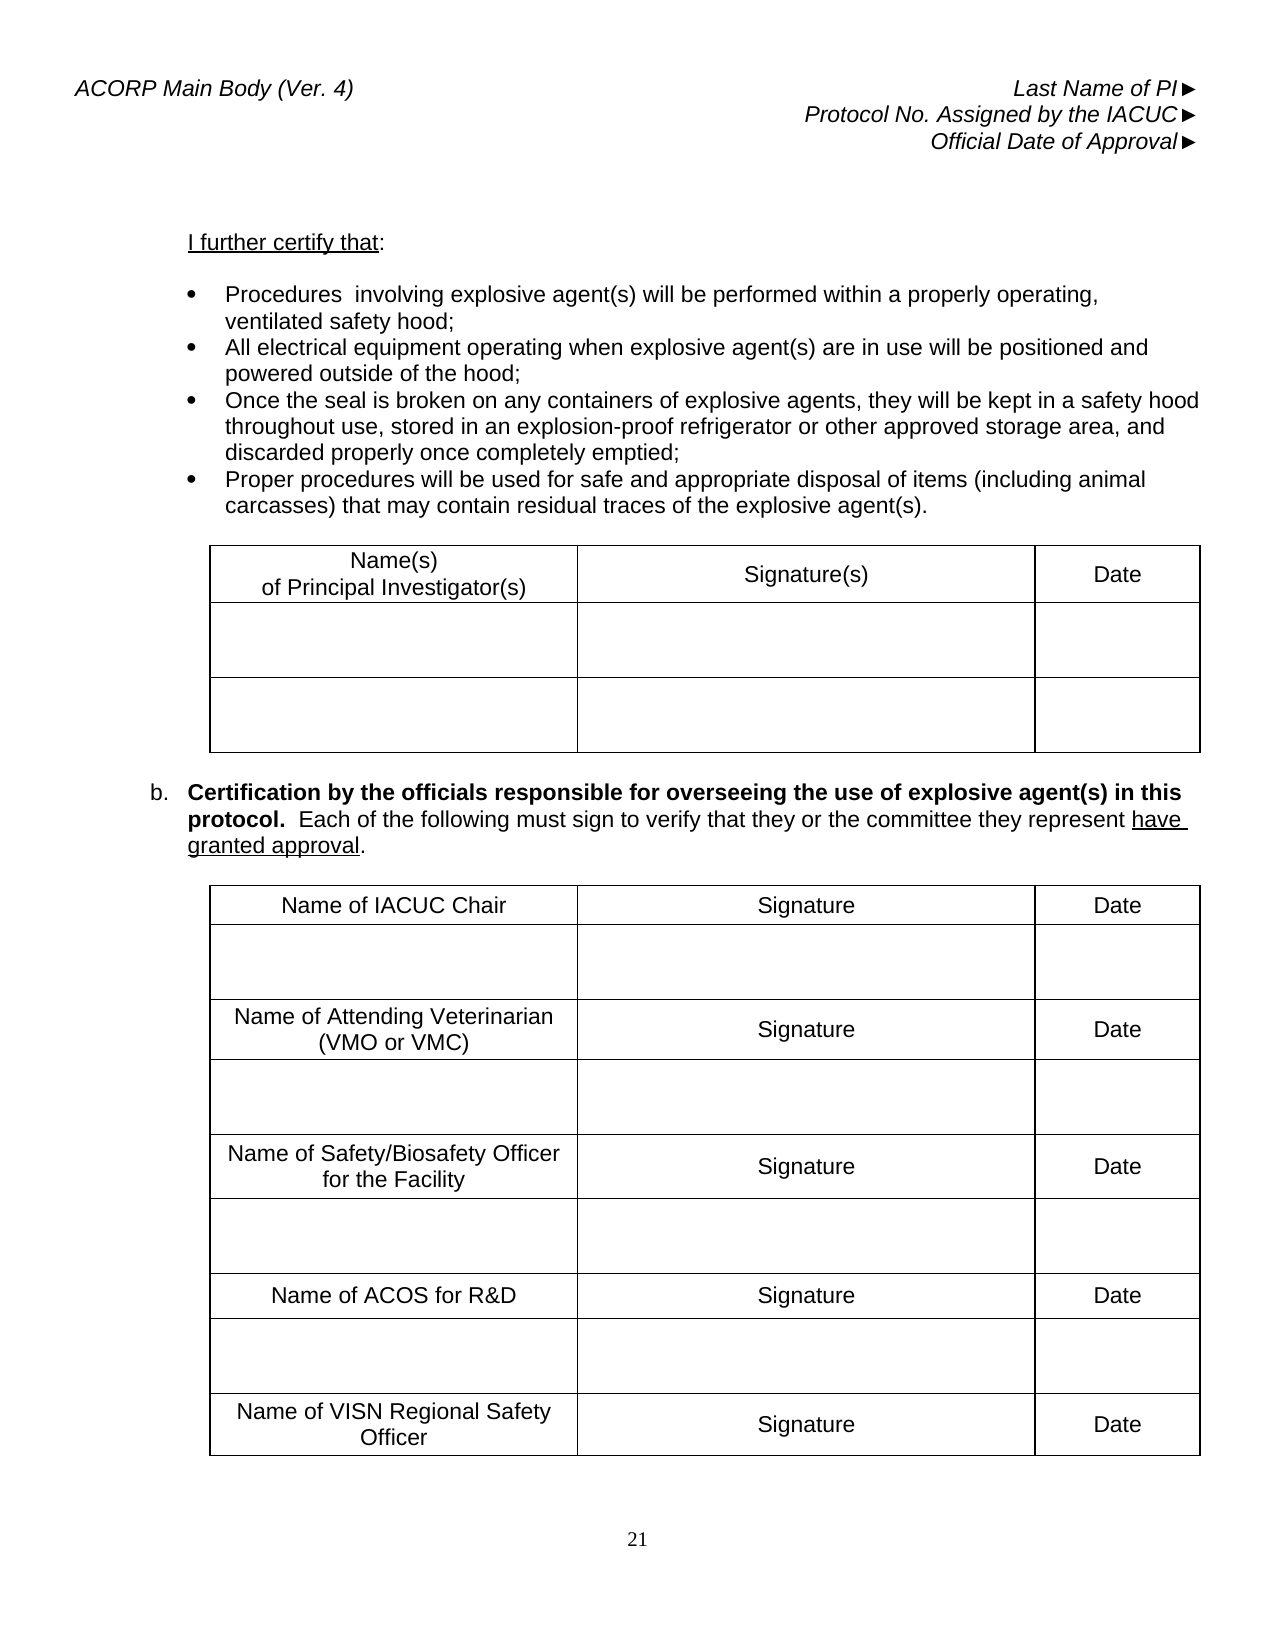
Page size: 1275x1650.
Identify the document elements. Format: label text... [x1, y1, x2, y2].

table_header Name(s) of Principal Investigator(s) [211, 546, 577, 602]
list Certification by the officials responsible for overseeing the use of explosive agent(s) in this protocol. Each of the following must sign to verify that they or the committee they represent have granted approval. [150, 779, 1200, 858]
table_cell [211, 1319, 577, 1392]
table_header Signature(s) [578, 546, 1034, 602]
table_cell Name of Attending Veterinarian (VMO or VMC) [211, 1000, 577, 1059]
table_header Date [1036, 886, 1199, 924]
table_cell [1036, 678, 1199, 752]
table_cell [578, 925, 1034, 999]
table_cell Signature [578, 1394, 1034, 1455]
table_header Name of IACUC Chair [211, 886, 577, 924]
list Once the seal is broken on any containers of explosive agents, they will be kept in a safety hood throughout use, stored in an explosion-proof refrigerator or other approved storage area, and discarded properly once completely emptied; [187, 387, 1200, 466]
table_cell [578, 1199, 1034, 1272]
table_cell [578, 603, 1034, 677]
list Proper procedures will be used for safe and appropriate disposal of items (including animal carcasses) that may contain residual traces of the explosive agent(s). [187, 466, 1200, 518]
table_cell Signature [578, 1274, 1034, 1317]
table_cell [1036, 603, 1199, 677]
table_cell [211, 925, 577, 999]
table_cell [578, 678, 1034, 752]
table_cell [578, 1319, 1034, 1392]
table_cell [211, 1199, 577, 1272]
table_cell Name of VISN Regional Safety Officer [211, 1394, 577, 1455]
table_cell [211, 603, 577, 677]
table_cell [211, 678, 577, 752]
text I further certify that: [187, 228, 1200, 255]
table_cell Signature [578, 1000, 1034, 1059]
table_cell Date [1036, 1394, 1199, 1455]
table_header Date [1036, 546, 1199, 602]
list Procedures involving explosive agent(s) will be performed within a properly operating, ventilated safety hood; [187, 281, 1200, 334]
table_cell Date [1036, 1135, 1199, 1197]
table_cell Date [1036, 1000, 1199, 1059]
table_cell [211, 1060, 577, 1134]
table_cell Name of Safety/Biosafety Officer for the Facility [211, 1135, 577, 1197]
list All electrical equipment operating when explosive agent(s) are in use will be positioned and powered outside of the hood; [187, 334, 1200, 387]
table_cell [1036, 1199, 1199, 1272]
table_cell [1036, 925, 1199, 999]
table_cell Date [1036, 1274, 1199, 1317]
table_header Signature [578, 886, 1034, 924]
table_cell [1036, 1319, 1199, 1392]
table_cell Signature [578, 1135, 1034, 1197]
table_cell [1036, 1060, 1199, 1134]
table_cell [578, 1060, 1034, 1134]
table_cell Name of ACOS for R&D [211, 1274, 577, 1317]
